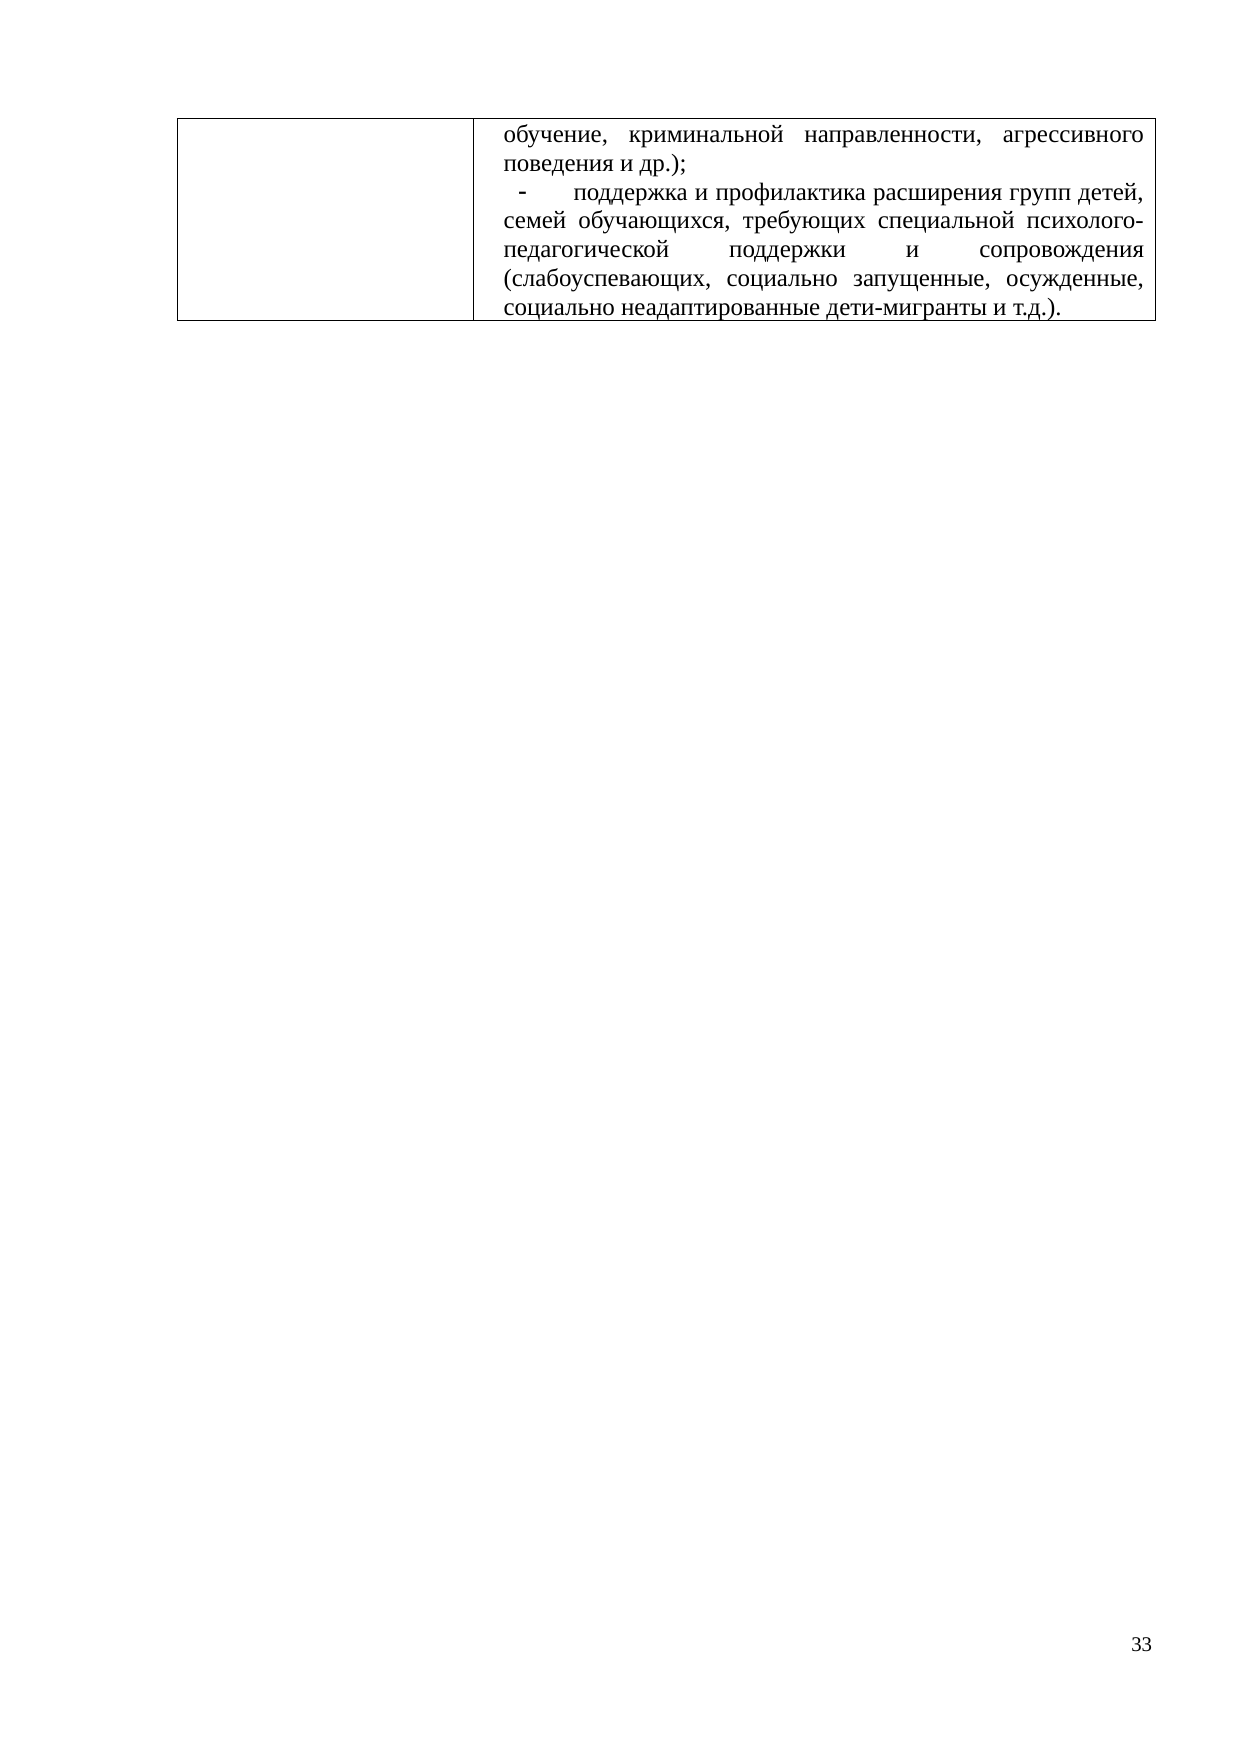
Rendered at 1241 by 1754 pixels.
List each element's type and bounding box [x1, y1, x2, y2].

table_cell [474, 119, 1155, 320]
table_cell [178, 119, 473, 320]
